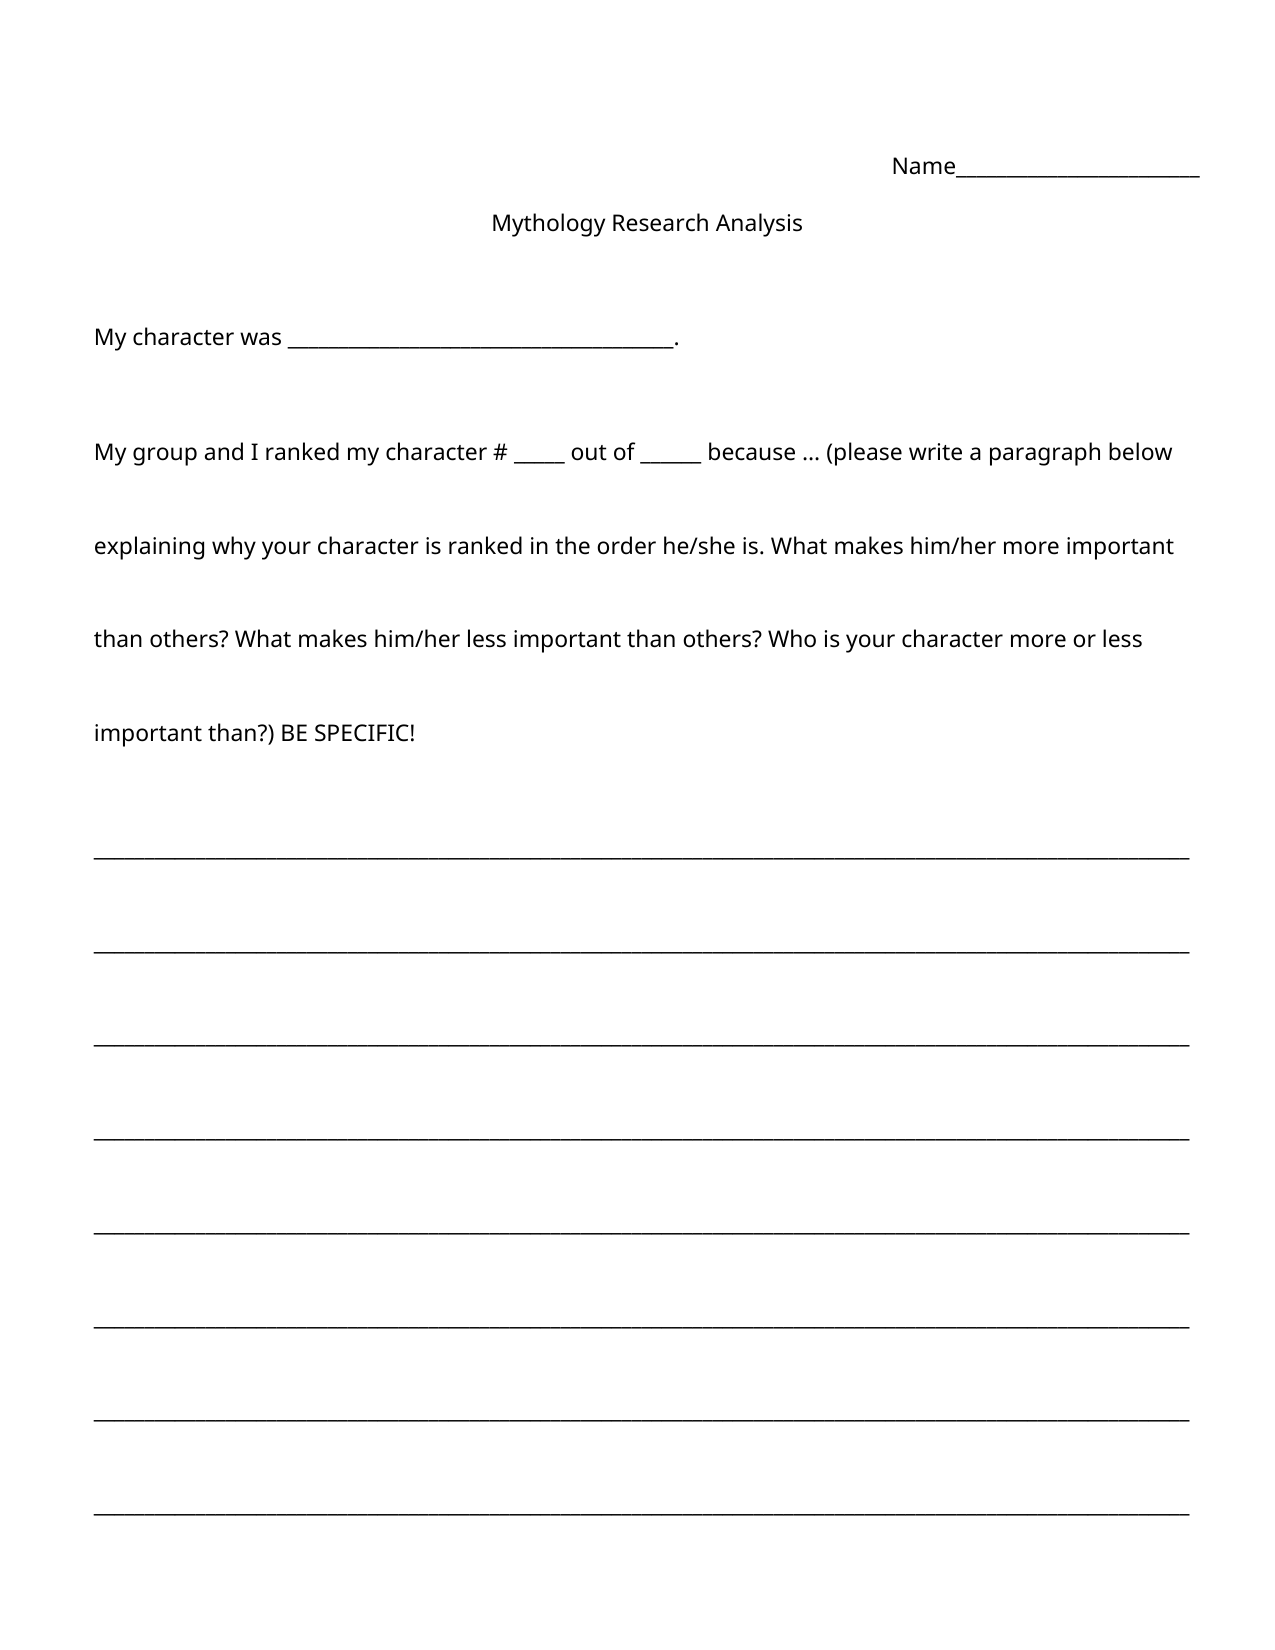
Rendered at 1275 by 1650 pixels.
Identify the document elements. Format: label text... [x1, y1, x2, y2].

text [94, 832, 1200, 1519]
text My character was ______________________________________. [94, 321, 1200, 353]
text Mythology Research Analysis [94, 207, 1200, 238]
text My group and I ranked my character # _____ out of ______ because … (please write a paragraph below explaining why your character is ranked in the order he/she is. What makes him/her more important than others? What makes him/her less important than others? Who is your character more or less important than?) BE SPECIFIC! [94, 436, 1200, 748]
text Name________________________ [94, 150, 1200, 181]
